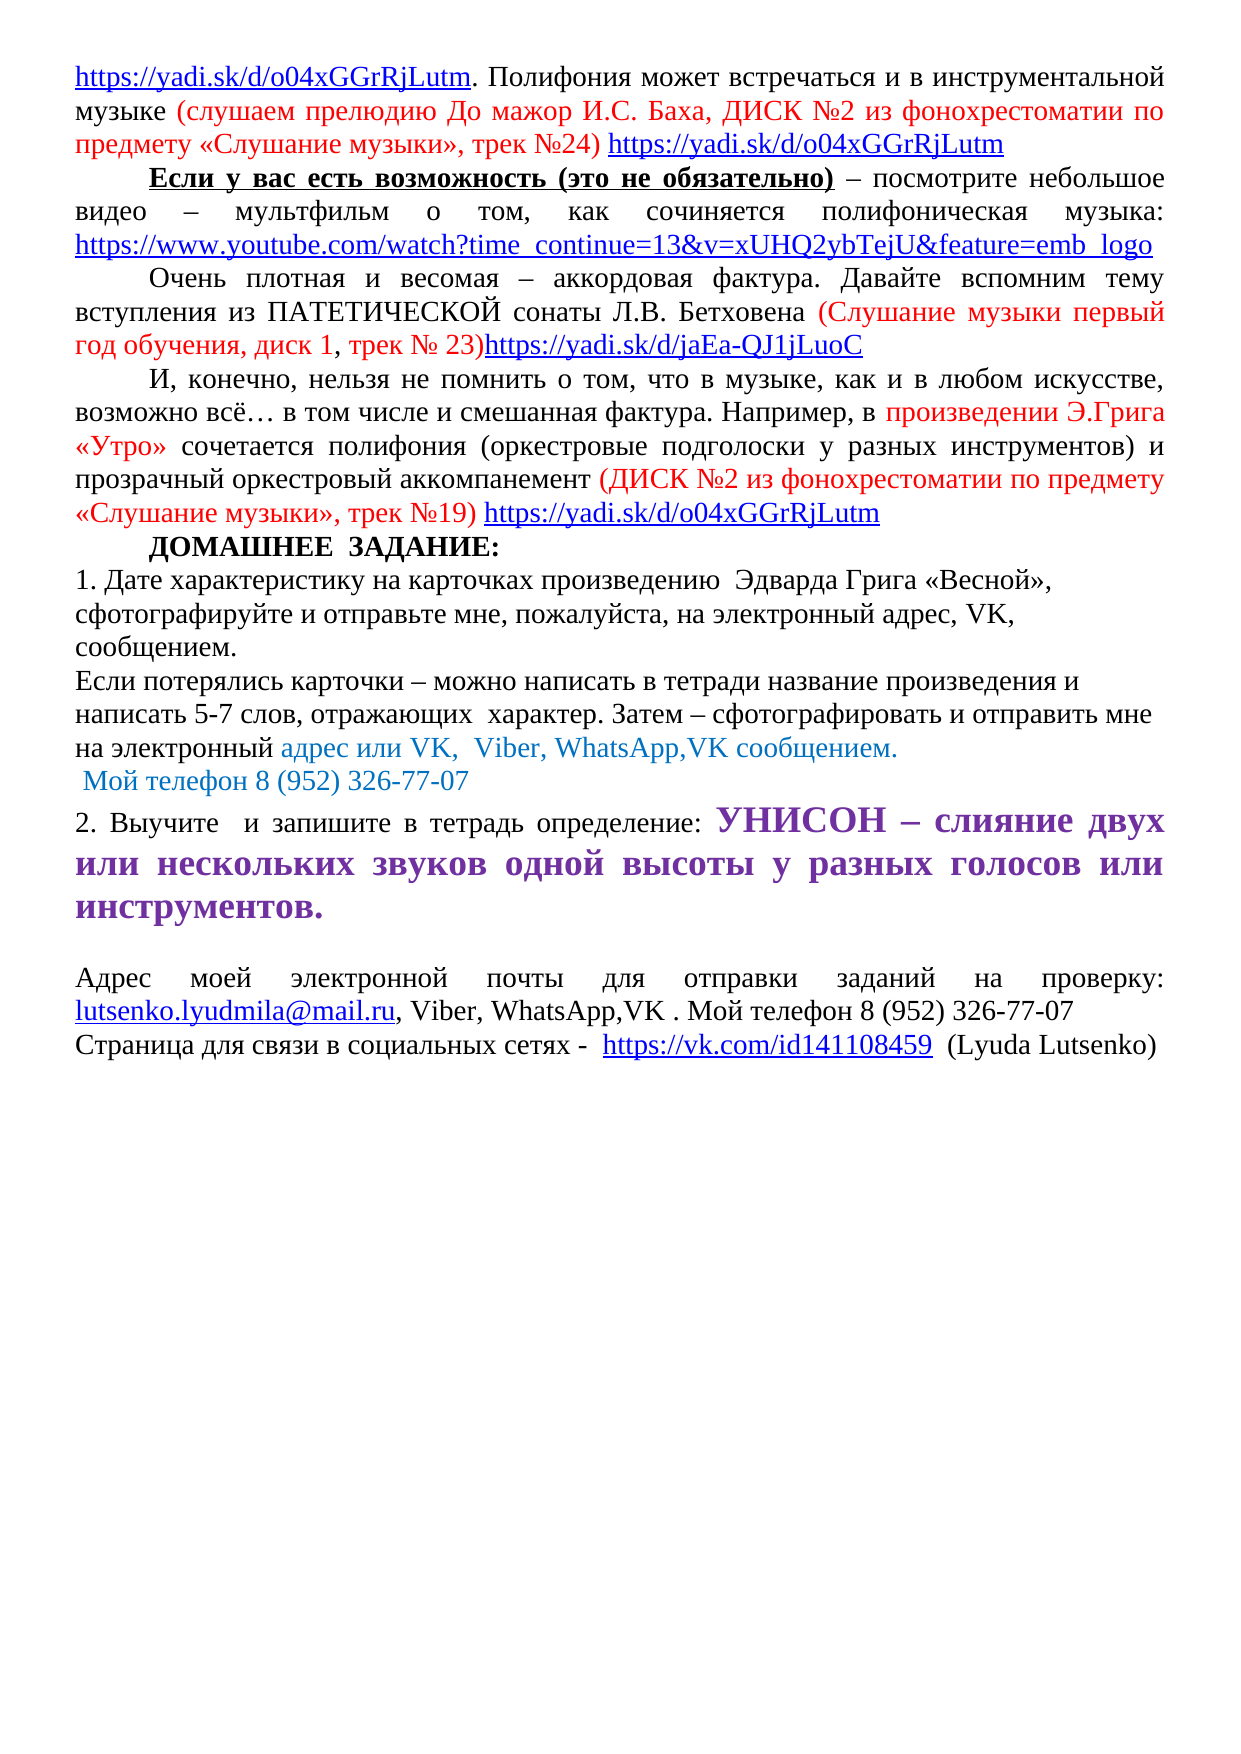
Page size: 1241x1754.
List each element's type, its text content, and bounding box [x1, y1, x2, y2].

text И, конечно, нельзя не помнить о том, что в музыке, как и в любом искусстве, возможно всё… в том числе и смешанная фактура. Например, в произведении Э.Грига «Утро» сочетается полифония (оркестровые подголоски у разных инструментов) и прозрачный оркестровый аккомпанемент (ДИСК №2 из фонохрестоматии по предмету «Слушание музыки», трек №19) https://yadi.sk/d/o04xGGrRjLutm [75, 361, 1165, 529]
text 2. Выучите и запишите в тетрадь определение: УНИСОН – слияние двух или нескольких звуков одной высоты у разных голосов или инструментов. [75, 797, 1165, 926]
text Адрес моей электронной почты для отправки заданий на проверку: lutsenko.lyudmila@mail.ru, Viber, WhatsApp,VK . Мой телефон 8 (952) 326-77-07 [75, 960, 1165, 1027]
text Очень плотная и весомая – аккордовая фактура. Давайте вспомним тему вступления из ПАТЕТИЧЕСКОЙ сонаты Л.В. Бетховена (Слушание музыки первый год обучения, диск 1, трек № 23)https://yadi.sk/d/jaEa-QJ1jLuoC [75, 260, 1165, 361]
text Мой телефон 8 (952) 326-77-07 [75, 763, 1165, 797]
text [75, 59, 1165, 160]
text Если потерялись карточки – можно написать в тетради название произведения и написать 5-7 слов, отражающих характер. Затем – сфотографировать и отправить мне на электронный адрес или VK, Viber, WhatsApp,VK сообщением. [75, 663, 1165, 763]
text 1. Дате характеристику на карточках произведению Эдварда Грига «Весной», сфотографируйте и отправьте мне, пожалуйста, на электронный адрес, VK, сообщением. [75, 562, 1165, 663]
text Если у вас есть возможность (это не обязательно) – посмотрите небольшое видео – мультфильм о том, как сочиняется полифоническая музыка: https://www.youtube.com/watch?time_continue=13&v=xUHQ2ybTejU&feature=emb_logo [75, 160, 1165, 260]
text Страница для связи в социальных сетях - https://vk.com/id141108459 (Lyuda Lutsenko) [75, 1027, 1165, 1061]
text ДОМАШНЕЕ ЗАДАНИЕ: [75, 529, 1165, 562]
